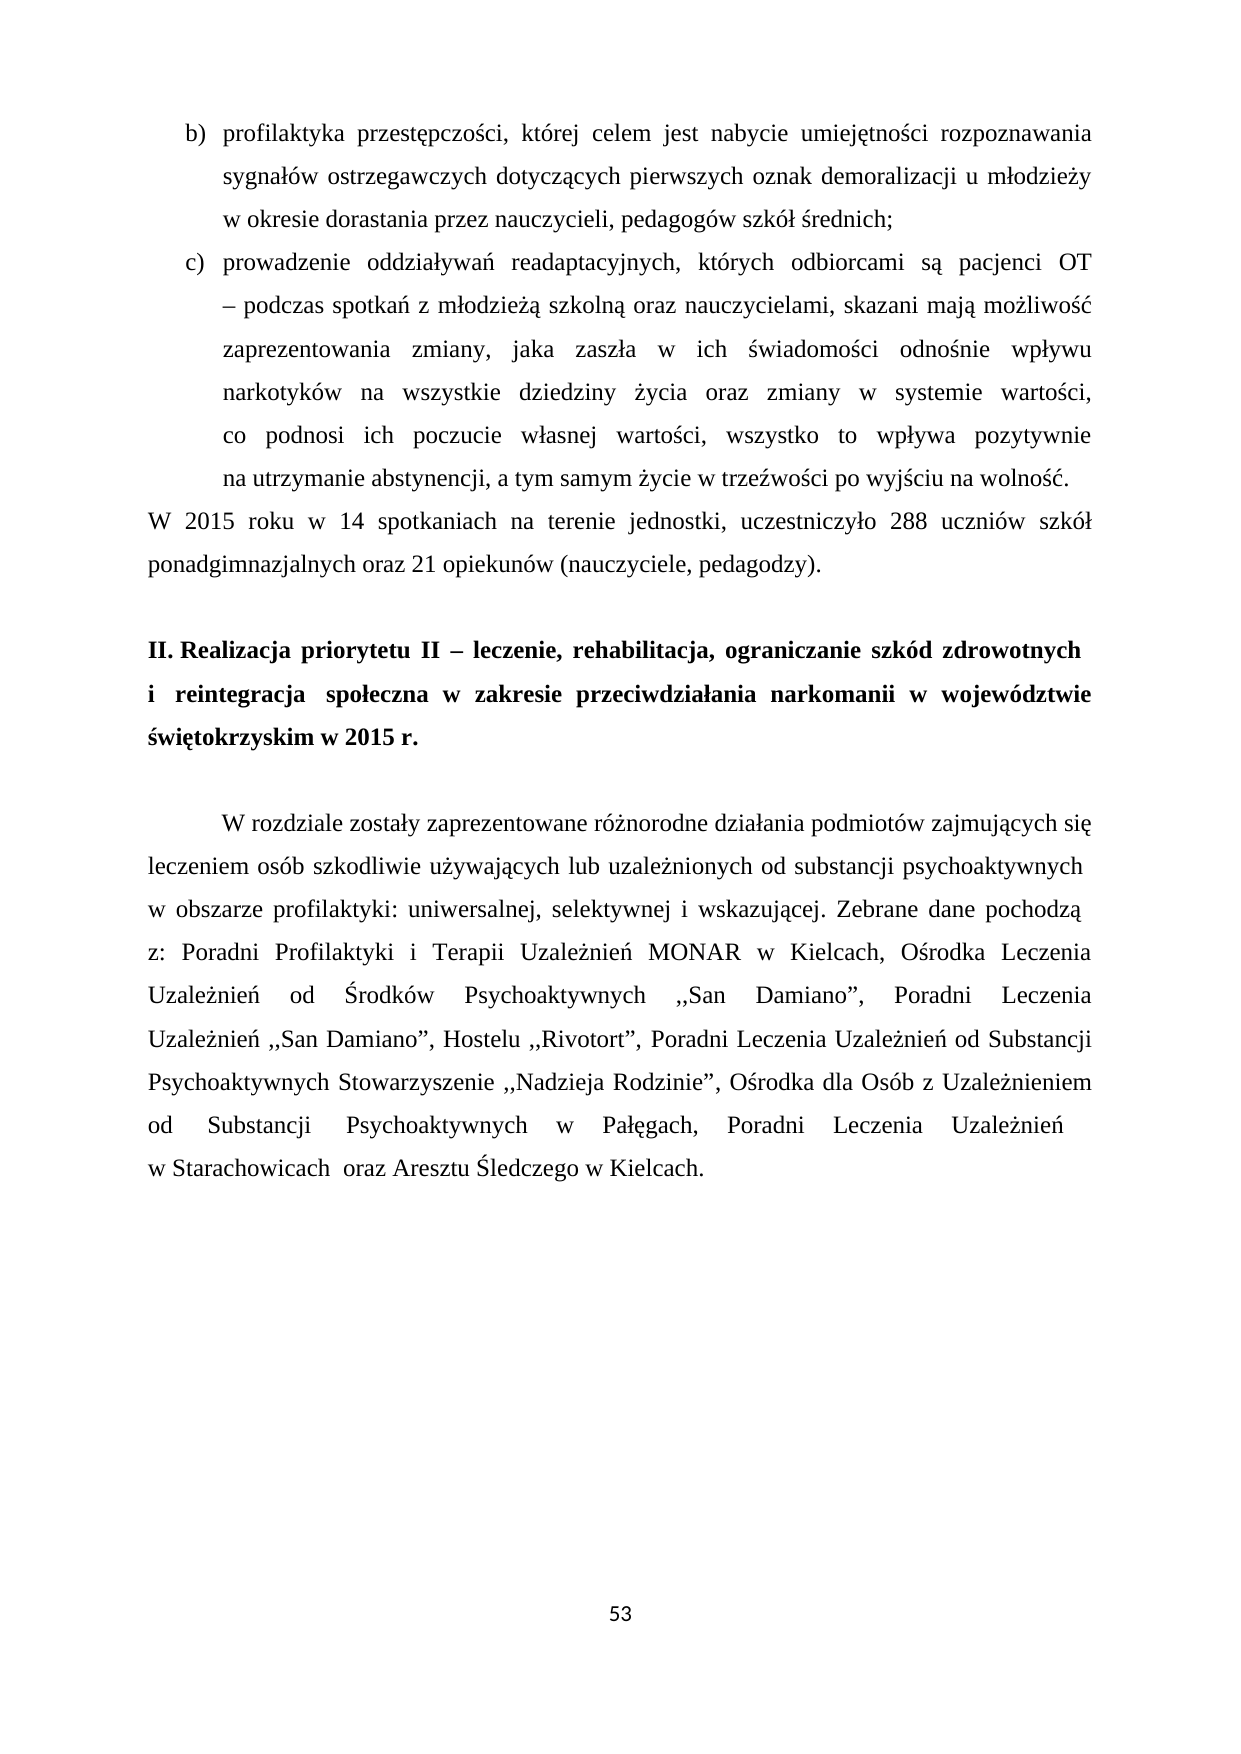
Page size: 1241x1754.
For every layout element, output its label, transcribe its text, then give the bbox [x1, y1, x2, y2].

text II. Realizacja priorytetu II – leczenie, rehabilitacja, ograniczanie szkód zdrowotnych i reintegracja społeczna w zakresie przeciwdziałania narkomanii w województwie świętokrzyskim w 2015 r. [148, 636, 1092, 751]
text W 2015 roku w 14 spotkaniach na terenie jednostki, uczestniczyło 288 uczniów szkół ponadgimnazjalnych oraz 21 opiekunów (nauczyciele, pedagodzy). [148, 506, 1092, 578]
list prowadzenie oddziaływań readaptacyjnych, których odbiorcami są pacjenci OT – podczas spotkań z młodzieżą szkolną oraz nauczycielami, skazani mają możliwość zaprezentowania zmiany, jaka zaszła w ich świadomości odnośnie wpływu narkotyków na wszystkie dziedziny życia oraz zmiany w systemie wartości, co podnosi ich poczucie własnej wartości, wszystko to wpływa pozytywnie na utrzymanie abstynencji, a tym samym życie w trzeźwości po wyjściu na wolność. [185, 247, 1092, 492]
list profilaktyka przestępczości, której celem jest nabycie umiejętności rozpoznawania sygnałów ostrzegawczych dotyczących pierwszych oznak demoralizacji u młodzieży w okresie dorastania przez nauczycieli, pedagogów szkół średnich; [185, 118, 1092, 233]
text W rozdziale zostały zaprezentowane różnorodne działania podmiotów zajmujących się leczeniem osób szkodliwie używających lub uzależnionych od substancji psychoaktywnych w obszarze profilaktyki: uniwersalnej, selektywnej i wskazującej. Zebrane dane pochodzą z: Poradni Profilaktyki i Terapii Uzależnień MONAR w Kielcach, Ośrodka Leczenia Uzależnień od Środków Psychoaktywnych ,,San Damiano”, Poradni Leczenia Uzależnień ,,San Damiano”, Hostelu ,,Rivotort”, Poradni Leczenia Uzależnień od Substancji Psychoaktywnych Stowarzyszenie ,,Nadzieja Rodzinie”, Ośrodka dla Osób z Uzależnieniem od Substancji Psychoaktywnych w Pałęgach, Poradni Leczenia Uzależnień w Starachowicach oraz Aresztu Śledczego w Kielcach. [148, 808, 1092, 1182]
